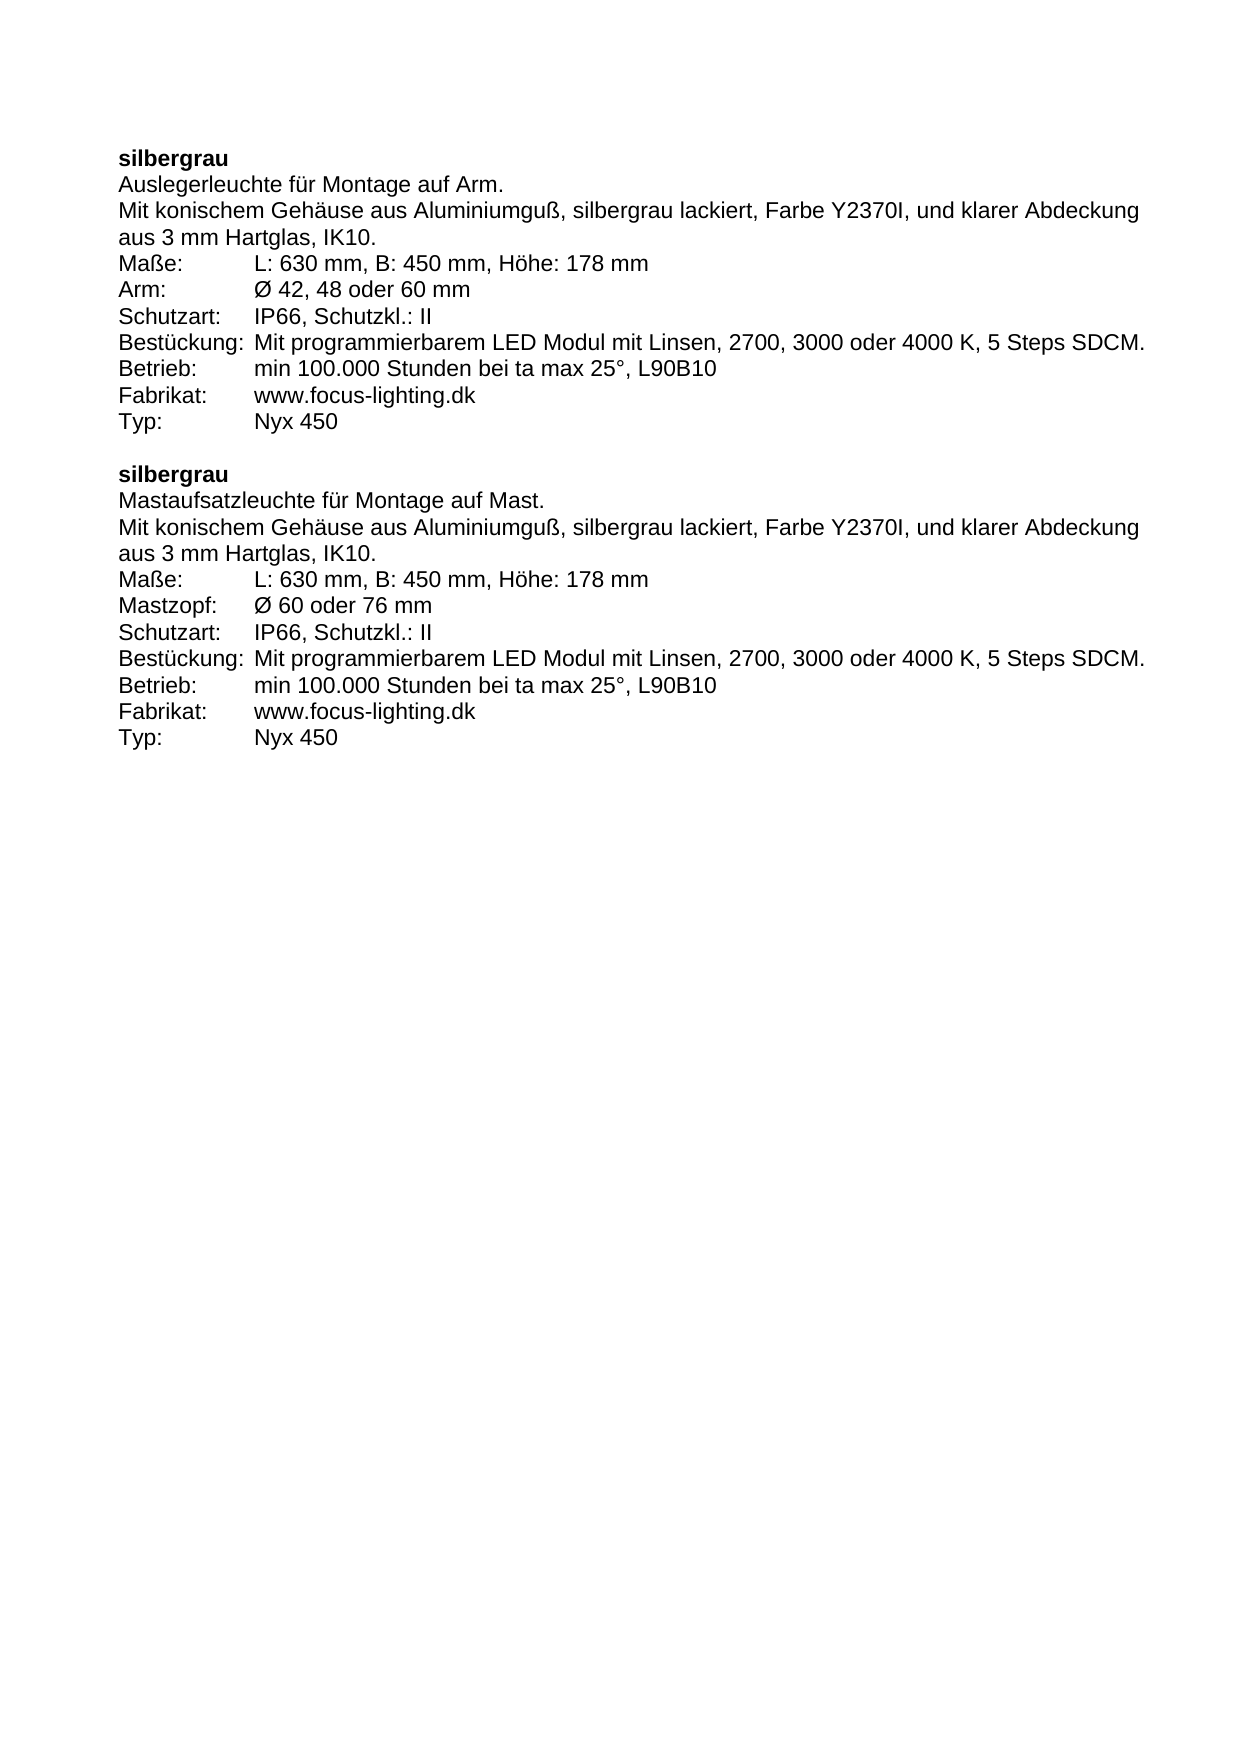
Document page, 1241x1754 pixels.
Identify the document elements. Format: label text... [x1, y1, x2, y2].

text Fabrikat: www.focus-lighting.dk [118, 382, 1181, 408]
text Auslegerleuchte für Montage auf Arm. [118, 171, 1181, 197]
text Schutzart: IP66, Schutzkl.: II [118, 303, 1181, 329]
text Fabrikat: www.focus-lighting.dk [118, 698, 1181, 724]
text silbergrau [118, 461, 1181, 487]
text Typ: Nyx 450 [118, 408, 1181, 434]
text Typ: Nyx 450 [118, 724, 1181, 751]
text Maße: L: , B: , Höhe: [118, 566, 1181, 592]
text Betrieb: min 100.000 Stunden bei ta max 25°, L90B10 [118, 672, 1181, 698]
text Maße: L: , B: , Höhe: [118, 250, 1181, 276]
text Mastaufsatzleuchte für Montage auf Mast. [118, 487, 1181, 513]
text Schutzart: IP66, Schutzkl.: II [118, 619, 1181, 645]
text Mastzopf: Ø 60 oder [118, 592, 1181, 619]
text Bestückung: Mit programmierbarem LED Modul mit Linsen, 2700, 3000 oder 4000 K, 5 Steps SDCM. [118, 329, 1181, 355]
text Arm: Ø 42, 48 oder [118, 276, 1181, 303]
text Mit konischem Gehäuse aus Aluminiumguß, silbergrau lackiert, Farbe Y2370I, und klarer Abdeckung aus Hartglas, IK10. [118, 513, 1181, 566]
text silbergrau [118, 144, 1181, 171]
text Betrieb: min 100.000 Stunden bei ta max 25°, L90B10 [118, 355, 1181, 382]
text Bestückung: Mit programmierbarem LED Modul mit Linsen, 2700, 3000 oder 4000 K, 5 Steps SDCM. [118, 645, 1181, 672]
text Mit konischem Gehäuse aus Aluminiumguß, silbergrau lackiert, Farbe Y2370I, und klarer Abdeckung aus Hartglas, IK10. [118, 197, 1181, 250]
